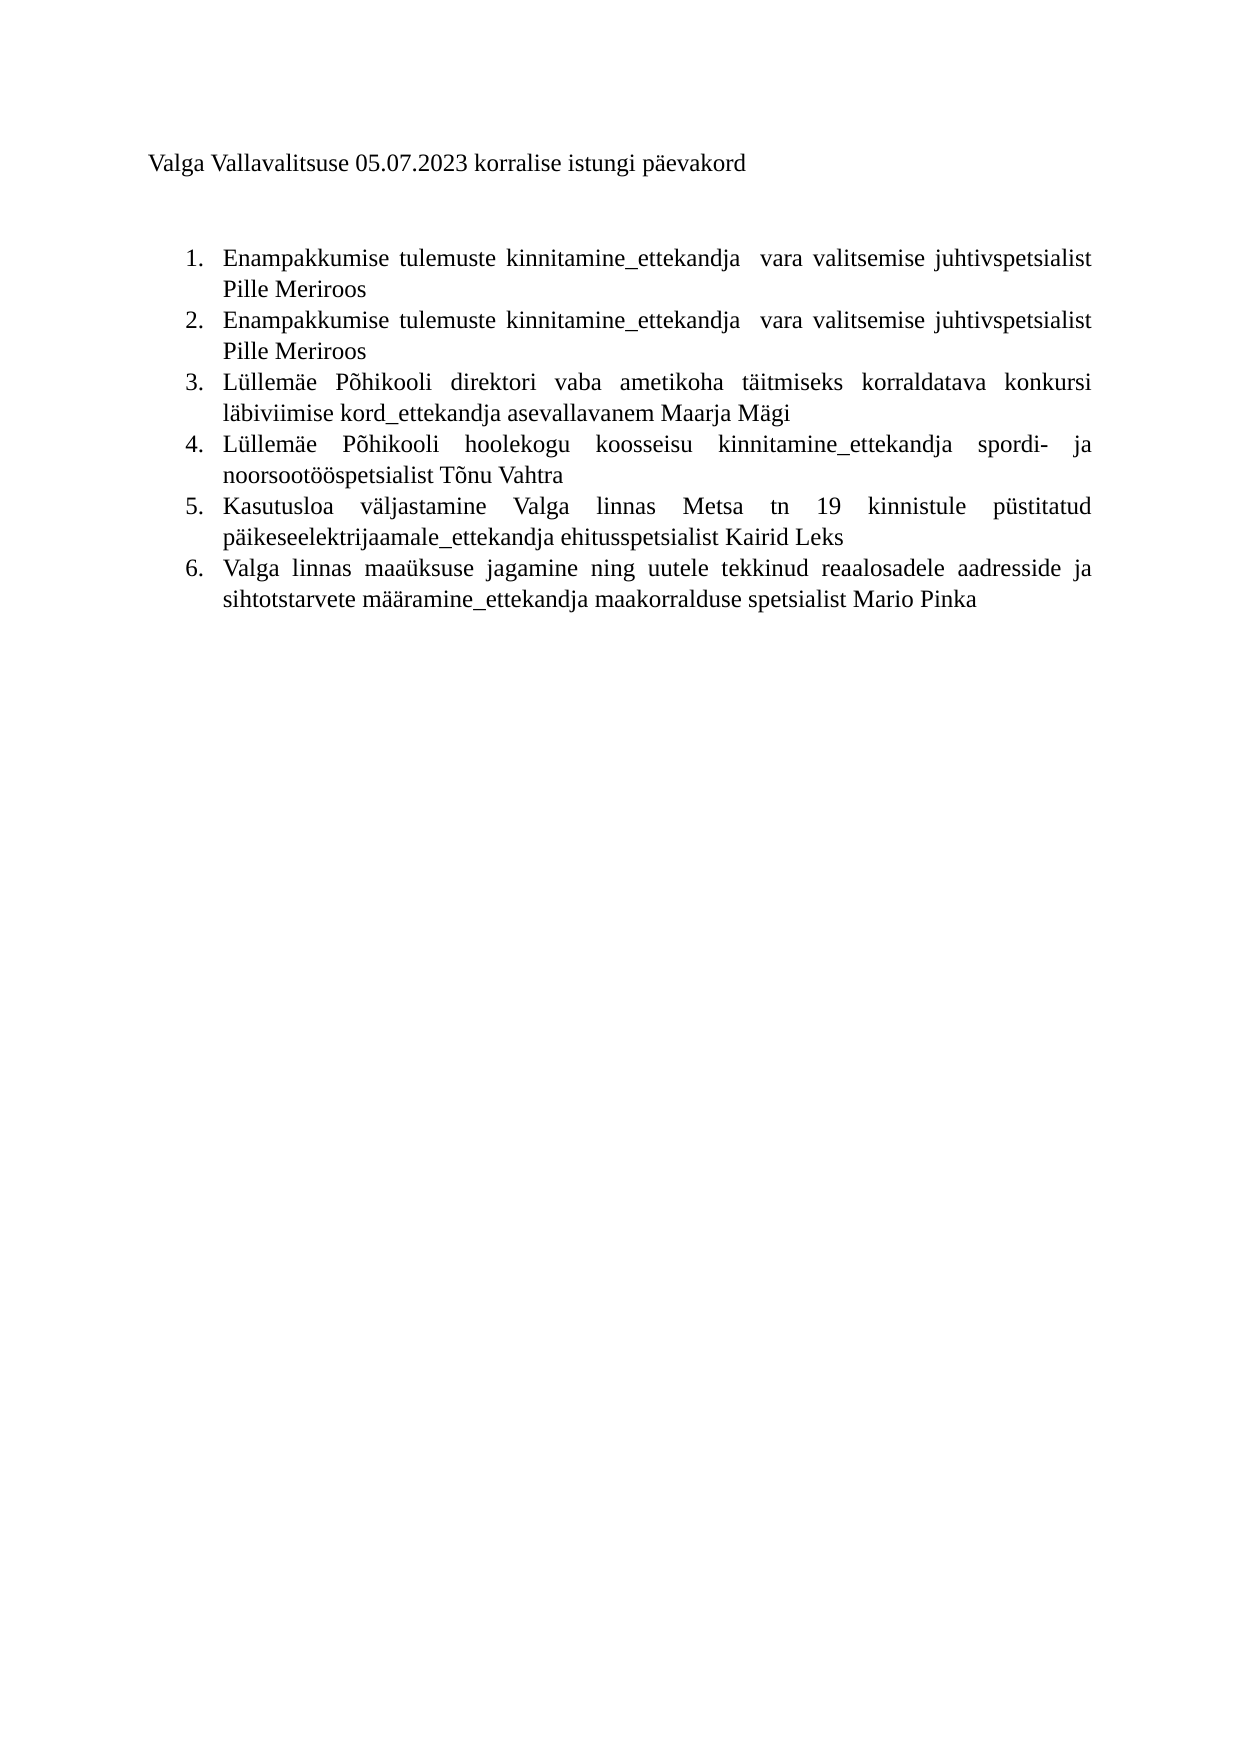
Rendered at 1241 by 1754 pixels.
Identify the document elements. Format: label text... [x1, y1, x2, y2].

list Lüllemäe Põhikooli hoolekogu koosseisu kinnitamine_ettekandja spordi- ja noorsootööspetsialist Tõnu Vahtra [185, 429, 1093, 489]
list Valga linnas maaüksuse jagamine ning uutele tekkinud reaalosadele aadresside ja sihtotstarvete määramine_ettekandja maakorralduse spetsialist Mario Pinka [185, 553, 1093, 613]
list Kasutusloa väljastamine Valga linnas Metsa tn 19 kinnistule püstitatud päikeseelektrijaamale_ettekandja ehitusspetsialist Kairid Leks [185, 491, 1093, 551]
text Valga Vallavalitsuse 05.07.2023 korralise istungi päevakord [148, 148, 1093, 176]
list Enampakkumise tulemuste kinnitamine_ettekandja vara valitsemise juhtivspetsialist Pille Meriroos [185, 305, 1093, 365]
list Enampakkumise tulemuste kinnitamine_ettekandja vara valitsemise juhtivspetsialist Pille Meriroos [185, 243, 1093, 303]
list Lüllemäe Põhikooli direktori vaba ametikoha täitmiseks korraldatava konkursi läbiviimise kord_ettekandja asevallavanem Maarja Mägi [185, 367, 1093, 427]
